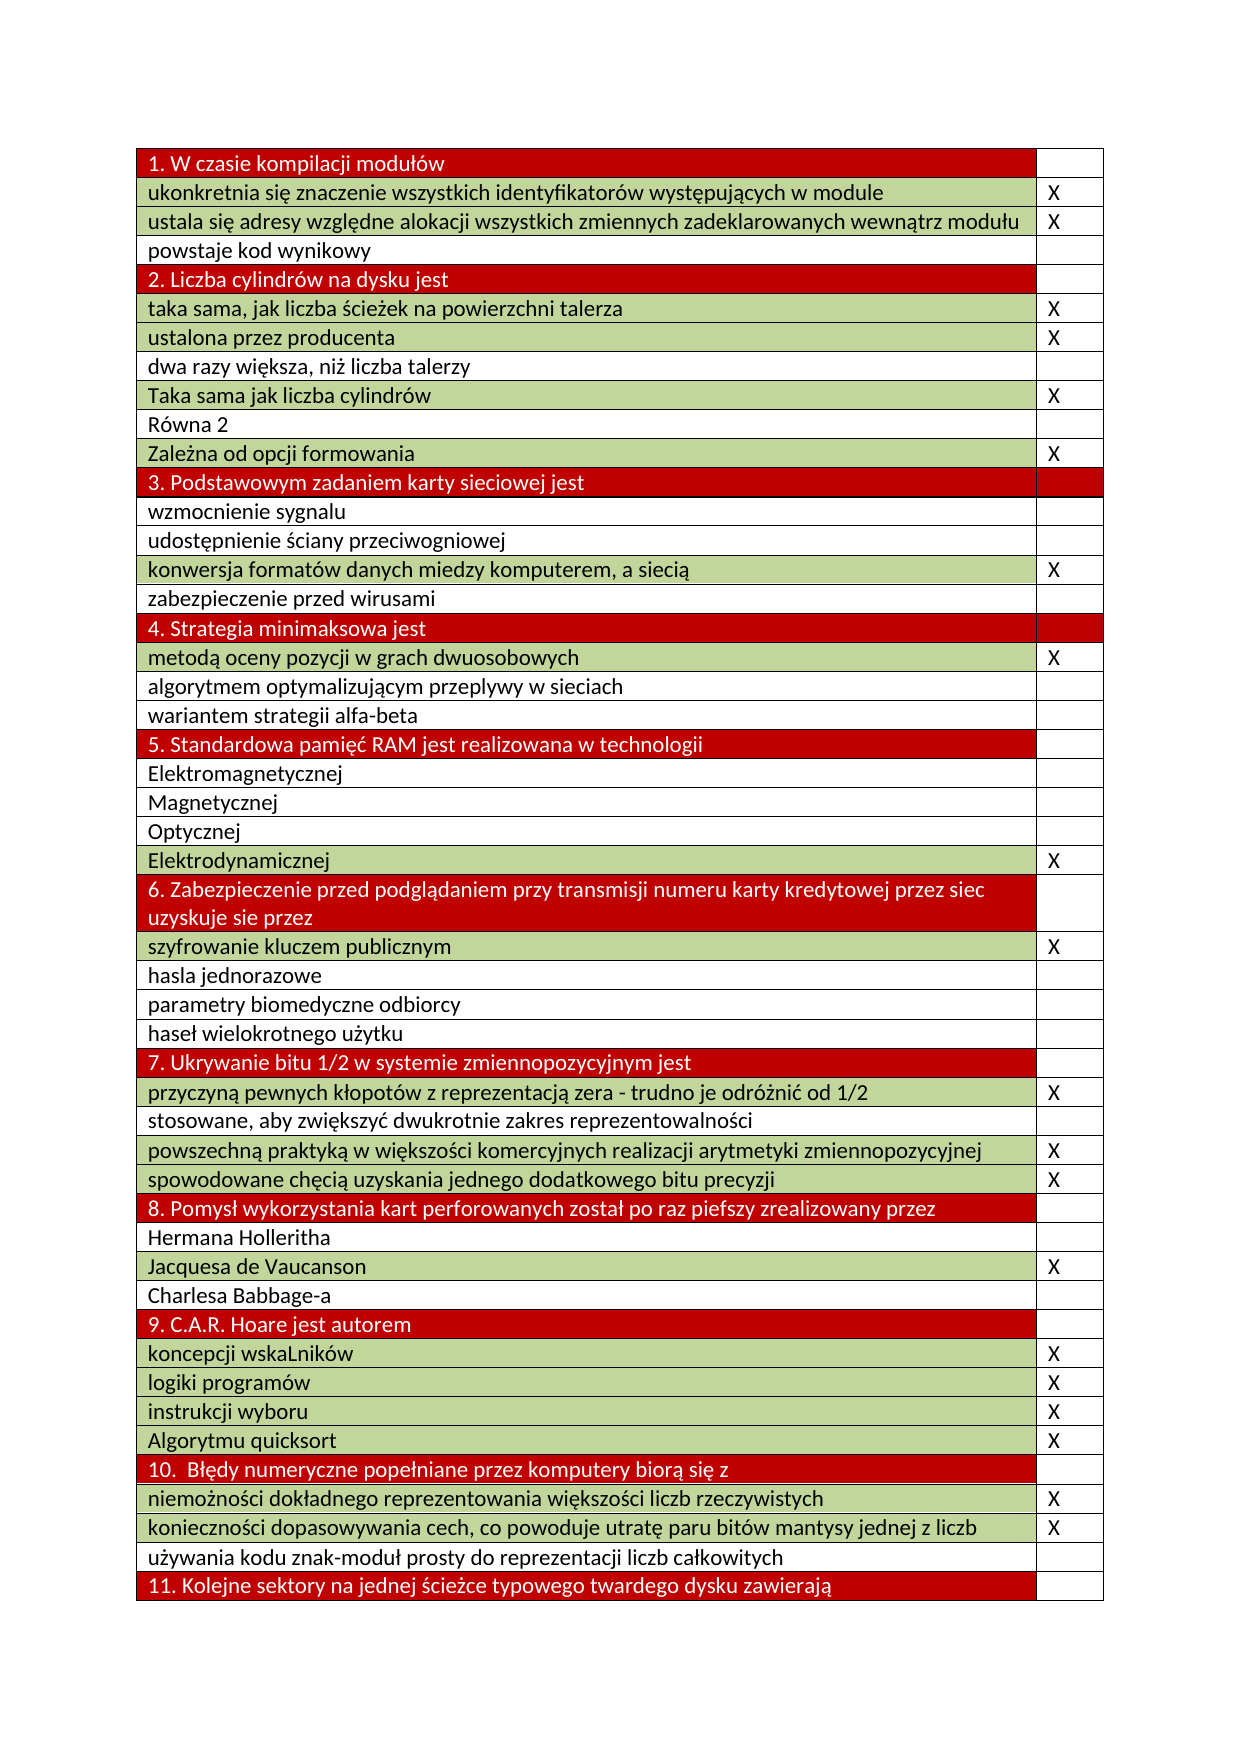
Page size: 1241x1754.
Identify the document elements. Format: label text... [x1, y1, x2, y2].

table_cell [1037, 672, 1103, 700]
table_cell X [1037, 1252, 1103, 1280]
table_cell metodą oceny pozycji w grach dwuosobowych [137, 643, 1036, 671]
table_cell X [1037, 643, 1103, 671]
table_cell powszechną praktyką w większości komercyjnych realizacji arytmetyki zmiennopozycyjnej [137, 1136, 1036, 1164]
table_cell X [1037, 1165, 1103, 1193]
table_cell [1037, 817, 1103, 845]
table_cell [1037, 1310, 1103, 1338]
table_cell koncepcji wskaLników [137, 1339, 1036, 1367]
table_cell haseł wielokrotnego użytku [137, 1020, 1036, 1047]
table_cell [1037, 1107, 1103, 1135]
table_cell algorytmem optymalizującym przeplywy w sieciach [137, 672, 1036, 700]
table_cell X [1037, 178, 1103, 206]
table_cell używania kodu znak-moduł prosty do reprezentacji liczb całkowitych [137, 1543, 1036, 1571]
table_cell [1037, 1194, 1103, 1222]
table_cell Jacquesa de Vaucanson [137, 1252, 1036, 1280]
table_cell 3. Podstawowym zadaniem karty sieciowej jest [137, 468, 1036, 496]
table_cell 2. Liczba cylindrów na dysku jest [137, 265, 1036, 293]
table_cell 11. Kolejne sektory na jednej ścieżce typowego twardego dysku zawierają [137, 1572, 1036, 1600]
table_cell ukonkretnia się znaczenie wszystkich identyfikatorów występujących w module [137, 178, 1036, 206]
table_cell X [1037, 1426, 1103, 1454]
table_cell [1037, 990, 1103, 1018]
table_cell Hermana Holleritha [137, 1223, 1036, 1251]
table_cell [1037, 265, 1103, 293]
table_cell X [1037, 294, 1103, 322]
table_cell X [1037, 1485, 1103, 1512]
table_cell dwa razy większa, niż liczba talerzy [137, 352, 1036, 380]
table_cell 10. Błędy numeryczne popełniane przez komputery biorą się z [137, 1455, 1036, 1483]
table_cell Taka sama jak liczba cylindrów [137, 381, 1036, 409]
table_cell [1037, 236, 1103, 264]
table_cell Zależna od opcji formowania [137, 439, 1036, 467]
table_cell konwersja formatów danych miedzy komputerem, a siecią [137, 556, 1036, 583]
table_cell [1037, 1455, 1103, 1483]
table_cell [1037, 526, 1103, 554]
table_header [1037, 149, 1103, 177]
table_cell Charlesa Babbage-a [137, 1281, 1036, 1309]
table_cell Elektromagnetycznej [137, 759, 1036, 787]
table_cell X [1037, 556, 1103, 583]
table_cell hasla jednorazowe [137, 961, 1036, 989]
table_cell X [1037, 1397, 1103, 1425]
table_cell parametry biomedyczne odbiorcy [137, 990, 1036, 1018]
table_cell instrukcji wyboru [137, 1397, 1036, 1425]
table_cell X [1037, 1514, 1103, 1542]
table_cell [1037, 352, 1103, 380]
table_cell X [1037, 439, 1103, 467]
table_cell 5. Standardowa pamięć RAM jest realizowana w technologii [137, 730, 1036, 758]
table_cell [1037, 614, 1103, 642]
table_cell [1037, 875, 1103, 931]
table_cell X [1037, 323, 1103, 351]
table_cell [1037, 788, 1103, 816]
table_cell Elektrodynamicznej [137, 846, 1036, 874]
table_cell taka sama, jak liczba ścieżek na powierzchni talerza [137, 294, 1036, 322]
table_cell Optycznej [137, 817, 1036, 845]
table_cell 9. C.A.R. Hoare jest autorem [137, 1310, 1036, 1338]
table_cell konieczności dopasowywania cech, co powoduje utratę paru bitów mantysy jednej z liczb [137, 1514, 1036, 1542]
table_cell [1037, 498, 1103, 525]
table_cell [1037, 1543, 1103, 1571]
table_cell przyczyną pewnych kłopotów z reprezentacją zera - trudno je odróżnić od 1/2 [137, 1078, 1036, 1106]
table_cell ustala się adresy względne alokacji wszystkich zmiennych zadeklarowanych wewnątrz modułu [137, 207, 1036, 235]
table_cell udostępnienie ściany przeciwogniowej [137, 526, 1036, 554]
table_cell ustalona przez producenta [137, 323, 1036, 351]
table_cell zabezpieczenie przed wirusami [137, 585, 1036, 613]
table_cell [1037, 1572, 1103, 1600]
table_header 1. W czasie kompilacji modułów [137, 149, 1036, 177]
table_cell X [1037, 1368, 1103, 1396]
table_cell [1037, 410, 1103, 438]
table_cell X [1037, 846, 1103, 874]
table_cell wzmocnienie sygnalu [137, 498, 1036, 525]
table_cell [1037, 730, 1103, 758]
table_cell [1037, 701, 1103, 729]
table_cell wariantem strategii alfa-beta [137, 701, 1036, 729]
table_cell szyfrowanie kluczem publicznym [137, 932, 1036, 960]
table_cell [1037, 1049, 1103, 1077]
table_cell X [1037, 1078, 1103, 1106]
table_cell Równa 2 [137, 410, 1036, 438]
table_cell stosowane, aby zwiększyć dwukrotnie zakres reprezentowalności [137, 1107, 1036, 1135]
table_cell [1037, 585, 1103, 613]
table_cell [1037, 961, 1103, 989]
table_cell niemożności dokładnego reprezentowania większości liczb rzeczywistych [137, 1485, 1036, 1512]
table_cell 8. Pomysł wykorzystania kart perforowanych został po raz piefszy zrealizowany przez [137, 1194, 1036, 1222]
table_cell X [1037, 381, 1103, 409]
table_cell X [1037, 207, 1103, 235]
table_cell logiki programów [137, 1368, 1036, 1396]
table_cell 7. Ukrywanie bitu 1/2 w systemie zmiennopozycyjnym jest [137, 1049, 1036, 1077]
table_cell spowodowane chęcią uzyskania jednego dodatkowego bitu precyzji [137, 1165, 1036, 1193]
table_cell [1037, 468, 1103, 496]
table_cell 4. Strategia minimaksowa jest [137, 614, 1036, 642]
table_cell [1037, 1020, 1103, 1047]
table_cell [1037, 1281, 1103, 1309]
table_cell 6. Zabezpieczenie przed podglądaniem przy transmisji numeru karty kredytowej przez siec uzyskuje sie przez [137, 875, 1036, 931]
table_cell X [1037, 1136, 1103, 1164]
table_cell [1037, 759, 1103, 787]
table_cell powstaje kod wynikowy [137, 236, 1036, 264]
table_cell X [1037, 932, 1103, 960]
table_cell [1037, 1223, 1103, 1251]
table_cell Algorytmu quicksort [137, 1426, 1036, 1454]
table_cell Magnetycznej [137, 788, 1036, 816]
table_cell X [1037, 1339, 1103, 1367]
